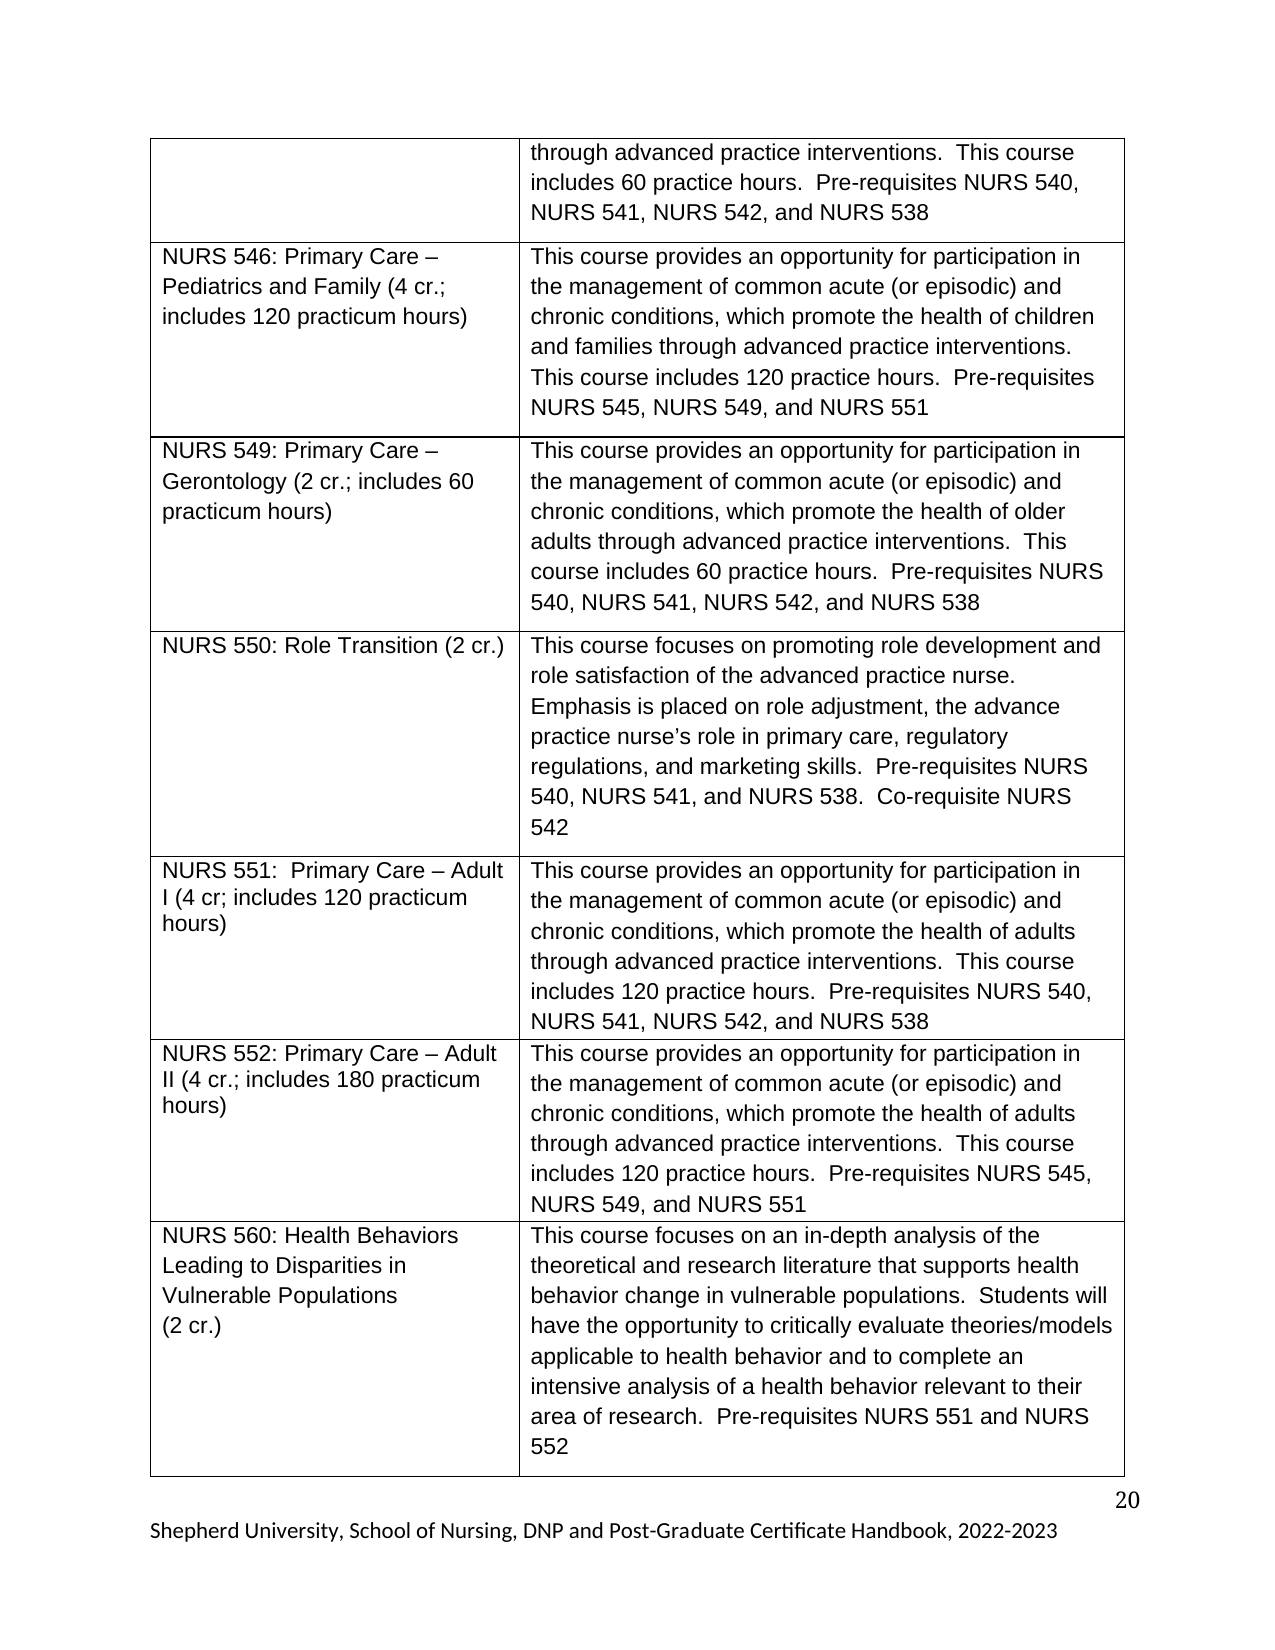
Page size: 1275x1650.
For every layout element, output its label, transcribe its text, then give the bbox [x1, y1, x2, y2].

table_cell NURS 549: Primary Care – Gerontology (2 cr.; includes 60 practicum hours) [151, 438, 519, 631]
table_cell This course focuses on an in-depth analysis of the theoretical and research literature that supports health behavior change in vulnerable populations. Students will have the opportunity to critically evaluate theories/models applicable to health behavior and to complete an intensive analysis of a health behavior relevant to their area of research. Pre-requisites NURS 551 and NURS 552 [520, 1222, 1124, 1476]
table_cell This course provides an opportunity for participation in the management of common acute (or episodic) and chronic conditions, which promote the health of adults through advanced practice interventions. This course includes 120 practice hours. Pre-requisites NURS 540, NURS 541, NURS 542, and NURS 538 [520, 857, 1124, 1038]
table_cell NURS 546: Primary Care – Pediatrics and Family (4 cr.; includes 120 practicum hours) [151, 243, 519, 436]
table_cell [151, 139, 519, 242]
table_cell NURS 550: Role Transition (2 cr.) [151, 632, 519, 856]
table_cell NURS 560: Health Behaviors Leading to Disparities in Vulnerable Populations (2 cr.) [151, 1222, 519, 1476]
table_cell This course provides an opportunity for participation in the management of common acute (or episodic) and chronic conditions, which promote the health of adults through advanced practice interventions. This course includes 120 practice hours. Pre-requisites NURS 545, NURS 549, and NURS 551 [520, 1040, 1124, 1221]
table_cell NURS 552: Primary Care – Adult II (4 cr.; includes 180 practicum hours) [151, 1040, 519, 1221]
table_cell This course provides an opportunity for participation in the management of common acute (or episodic) and chronic conditions, which promote the health of older adults through advanced practice interventions. This course includes 60 practice hours. Pre-requisites NURS 540, NURS 541, NURS 542, and NURS 538 [520, 438, 1124, 631]
table_cell This course focuses on promoting role development and role satisfaction of the advanced practice nurse. Emphasis is placed on role adjustment, the advance practice nurse’s role in primary care, regulatory regulations, and marketing skills. Pre-requisites NURS 540, NURS 541, and NURS 538. Co-requisite NURS 542 [520, 632, 1124, 856]
table_cell This course provides an opportunity for participation in the management of common acute (or episodic) and chronic conditions, which promote the health of children and families through advanced practice interventions. This course includes 120 practice hours. Pre-requisites NURS 545, NURS 549, and NURS 551 [520, 243, 1124, 436]
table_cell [520, 139, 1124, 242]
table_cell NURS 551: Primary Care – Adult I (4 cr; includes 120 practicum hours) [151, 857, 519, 1038]
